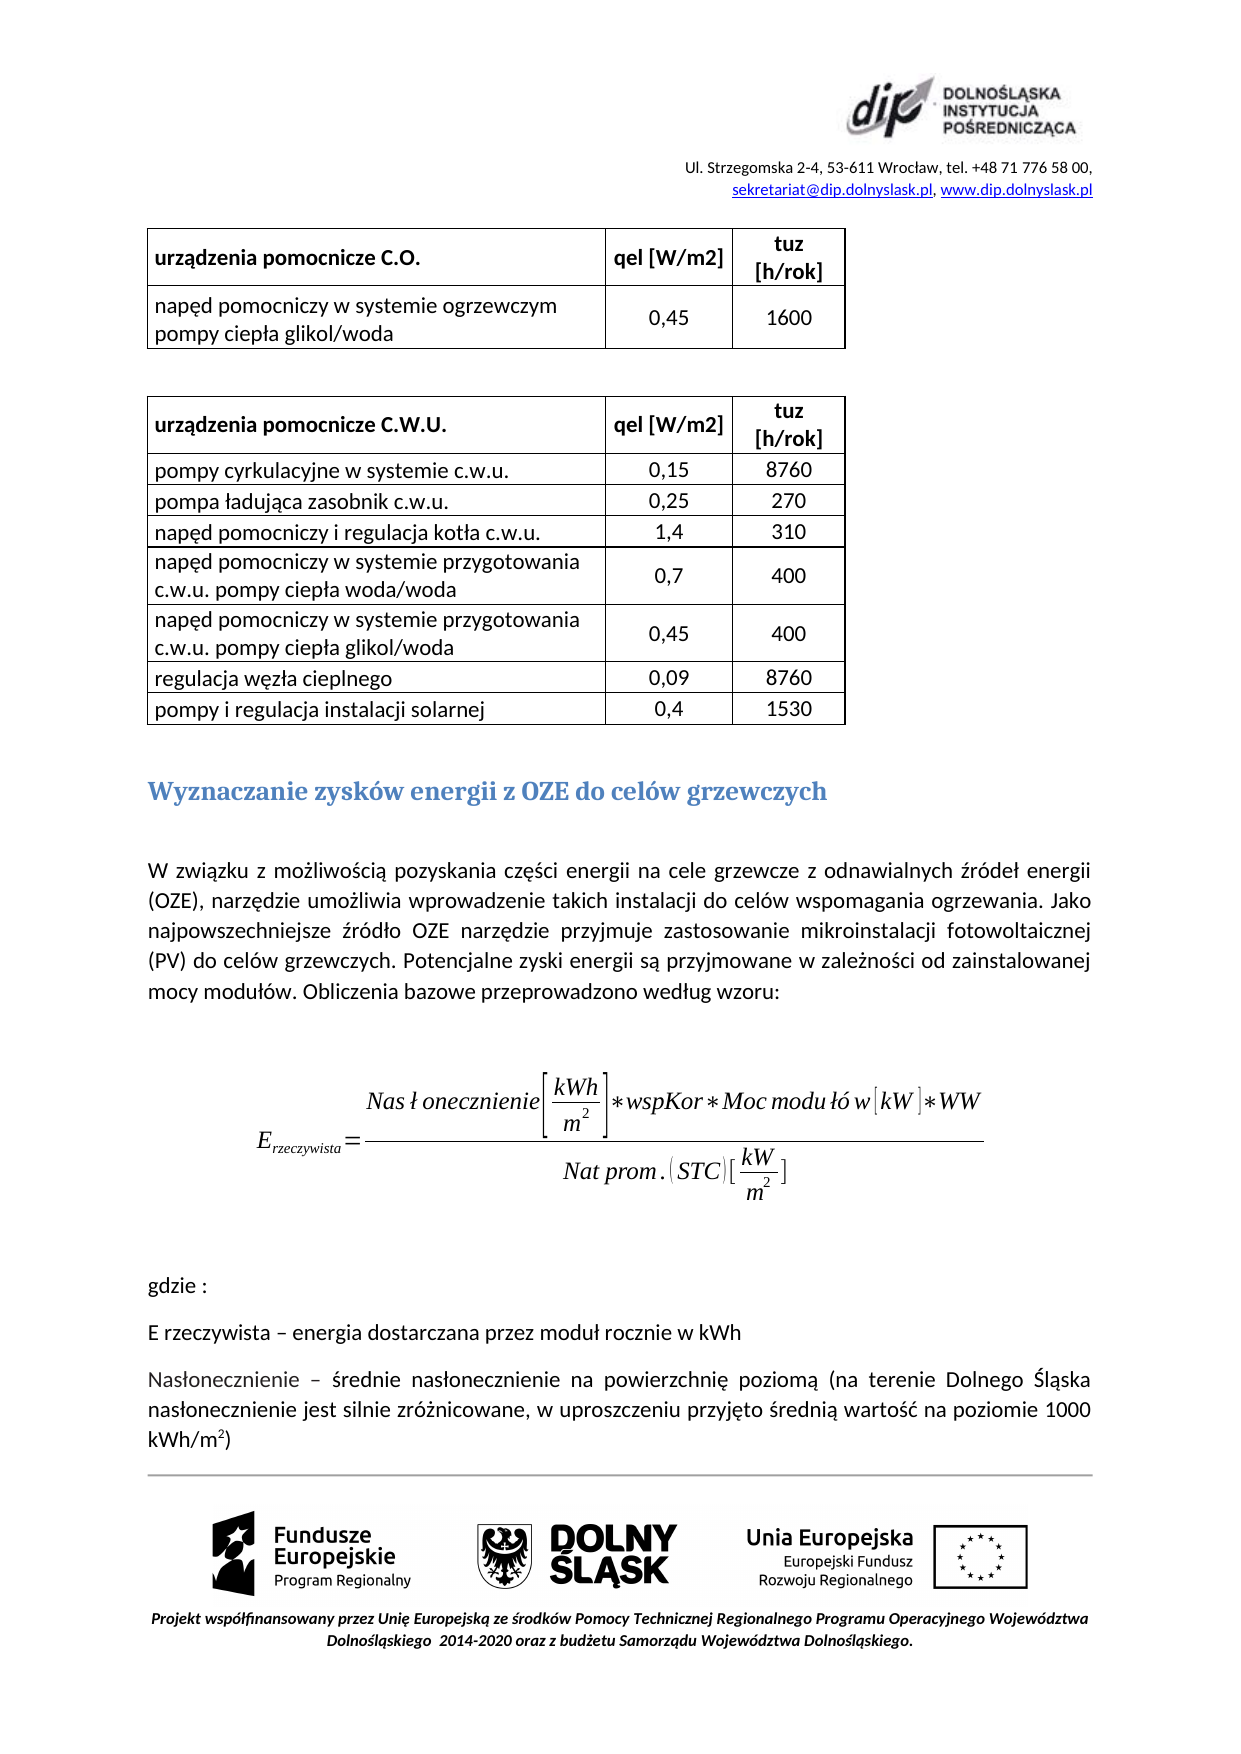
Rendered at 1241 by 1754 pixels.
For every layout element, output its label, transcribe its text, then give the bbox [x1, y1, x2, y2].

table_cell 310 [733, 516, 844, 546]
text W związku z możliwością pozyskania części energii na cele grzewcze z odnawialnych źródeł energii (OZE), narzędzie umożliwia wprowadzenie takich instalacji do celów wspomagania ogrzewania. Jako najpowszechniejsze źródło OZE narzędzie przyjmuje zastosowanie mikroinstalacji fotowoltaicznej (PV) do celów grzewczych. Potencjalne zyski energii są przyjmowane w zależności od zainstalowanej mocy modułów. Obliczenia bazowe przeprowadzono według wzoru: [148, 856, 1093, 1005]
table_cell 0,25 [606, 485, 732, 515]
table_cell 1530 [733, 693, 844, 723]
subtitle Wyznaczanie zysków energii z OZE do celów grzewczych [148, 776, 1093, 807]
table_cell pompy i regulacja instalacji solarnej [148, 693, 605, 723]
text Nasłonecznienie – średnie nasłonecznienie na powierzchnię poziomą (na terenie Dolnego Śląska nasłonecznienie jest silnie zróżnicowane, w uproszczeniu przyjęto średnią wartość na poziomie 1000 kWh/m2) [148, 1365, 1093, 1453]
table_cell 0,45 [606, 286, 732, 348]
table_cell pompa ładująca zasobnik c.w.u. [148, 485, 605, 515]
table_cell 0,09 [606, 662, 732, 692]
table_header urządzenia pomocnicze C.O. [148, 229, 605, 285]
table_cell 400 [733, 605, 844, 661]
table_header tuz [h/rok] [733, 397, 844, 453]
table_cell regulacja węzła cieplnego [148, 662, 605, 692]
text gdzie : [148, 1271, 1093, 1299]
picture [212, 1504, 1028, 1607]
table_cell 0,7 [606, 548, 732, 603]
table_cell 8760 [733, 662, 844, 692]
table_cell 270 [733, 485, 844, 515]
table_header urządzenia pomocnicze C.W.U. [148, 397, 605, 453]
picture [825, 73, 1093, 156]
table_cell 8760 [733, 454, 844, 484]
table_cell 400 [733, 548, 844, 603]
table_cell pompy cyrkulacyjne w systemie c.w.u. [148, 454, 605, 484]
table_cell 1,4 [606, 516, 732, 546]
table_cell napęd pomocniczy w systemie przygotowania c.w.u. pompy ciepła woda/woda [148, 548, 605, 603]
table_cell 0,45 [606, 605, 732, 661]
table_header qel [W/m2] [606, 229, 732, 285]
table_cell napęd pomocniczy w systemie przygotowania c.w.u. pompy ciepła glikol/woda [148, 605, 605, 661]
table_cell napęd pomocniczy i regulacja kotła c.w.u. [148, 516, 605, 546]
table_header qel [W/m2] [606, 397, 732, 453]
table_cell 0,15 [606, 454, 732, 484]
table_cell 1600 [733, 286, 844, 348]
table_header tuz [h/rok] [733, 229, 844, 285]
table_cell napęd pomocniczy w systemie ogrzewczym pompy ciepła glikol/woda [148, 286, 605, 348]
text E rzeczywista – energia dostarczana przez moduł rocznie w kWh [148, 1318, 1093, 1346]
table_cell 0,4 [606, 693, 732, 723]
